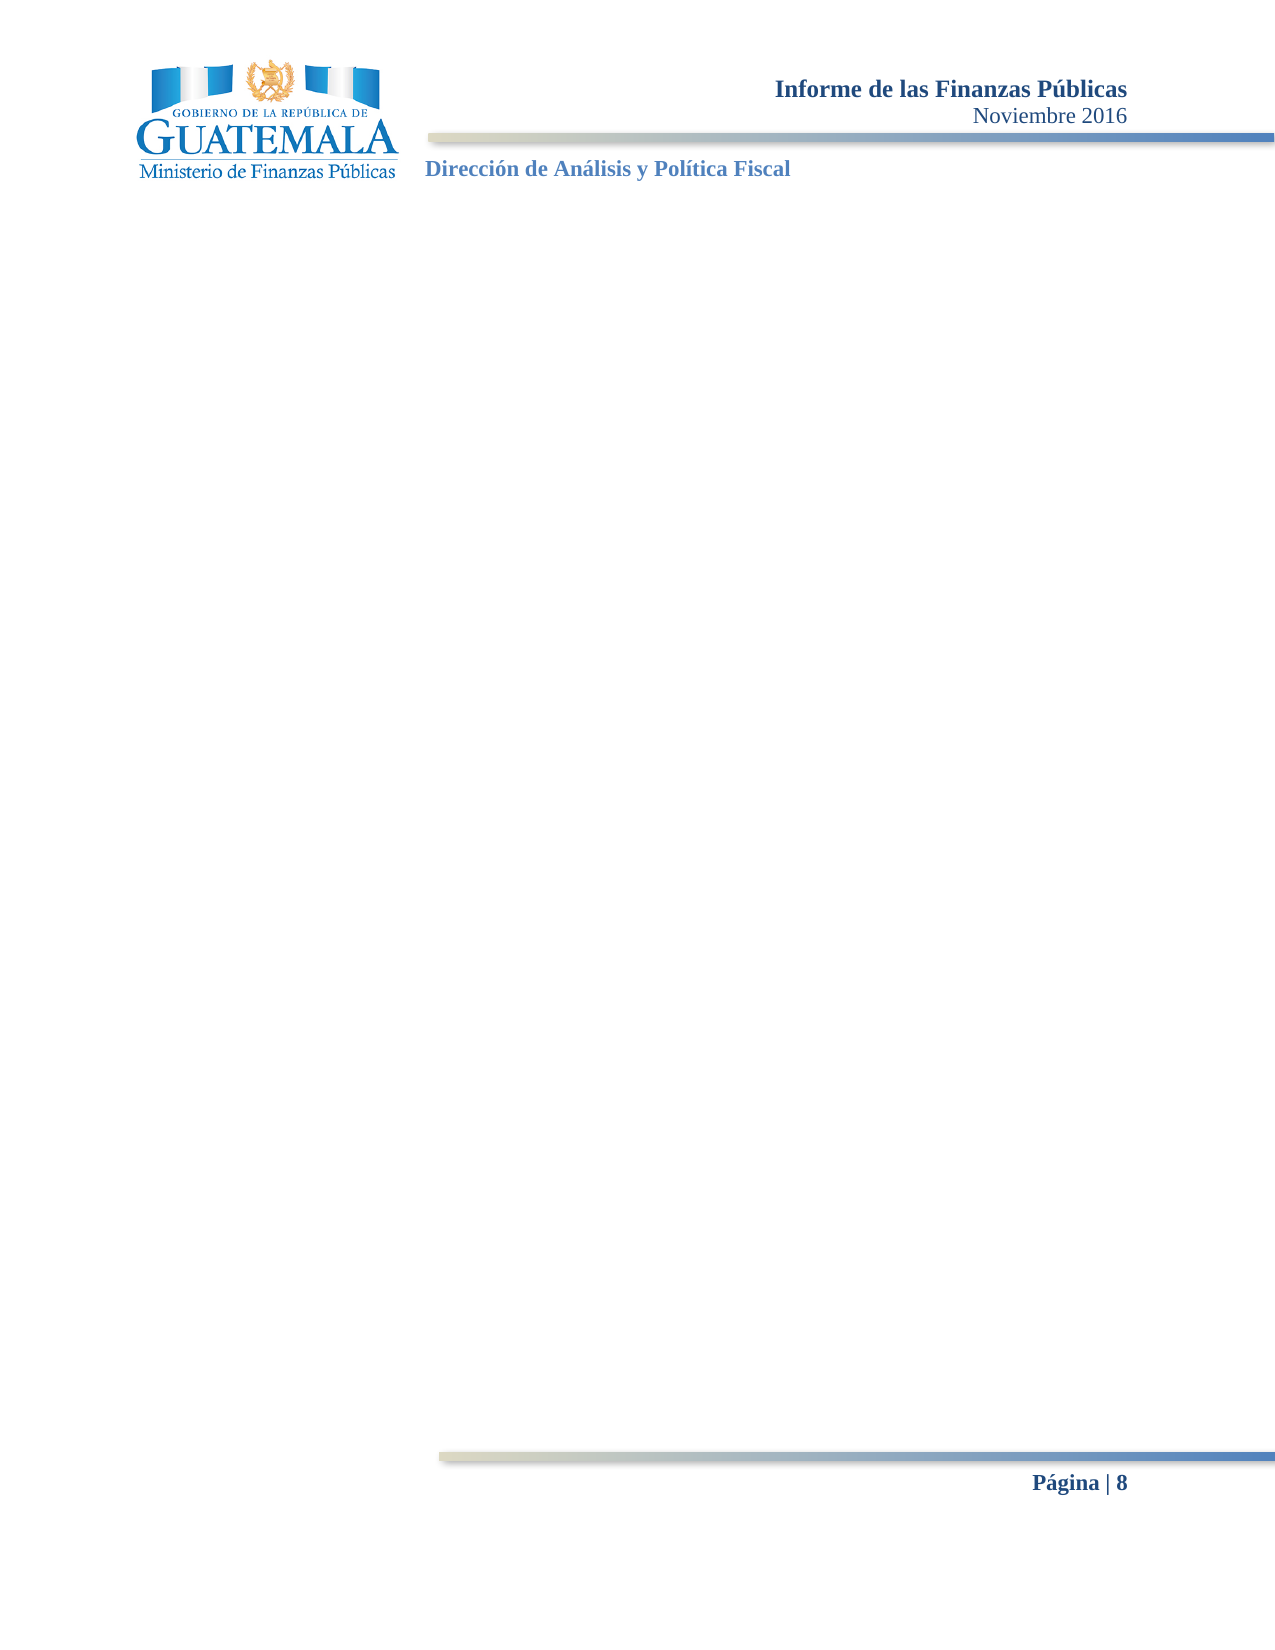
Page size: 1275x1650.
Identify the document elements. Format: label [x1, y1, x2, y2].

picture [132, 47, 412, 197]
